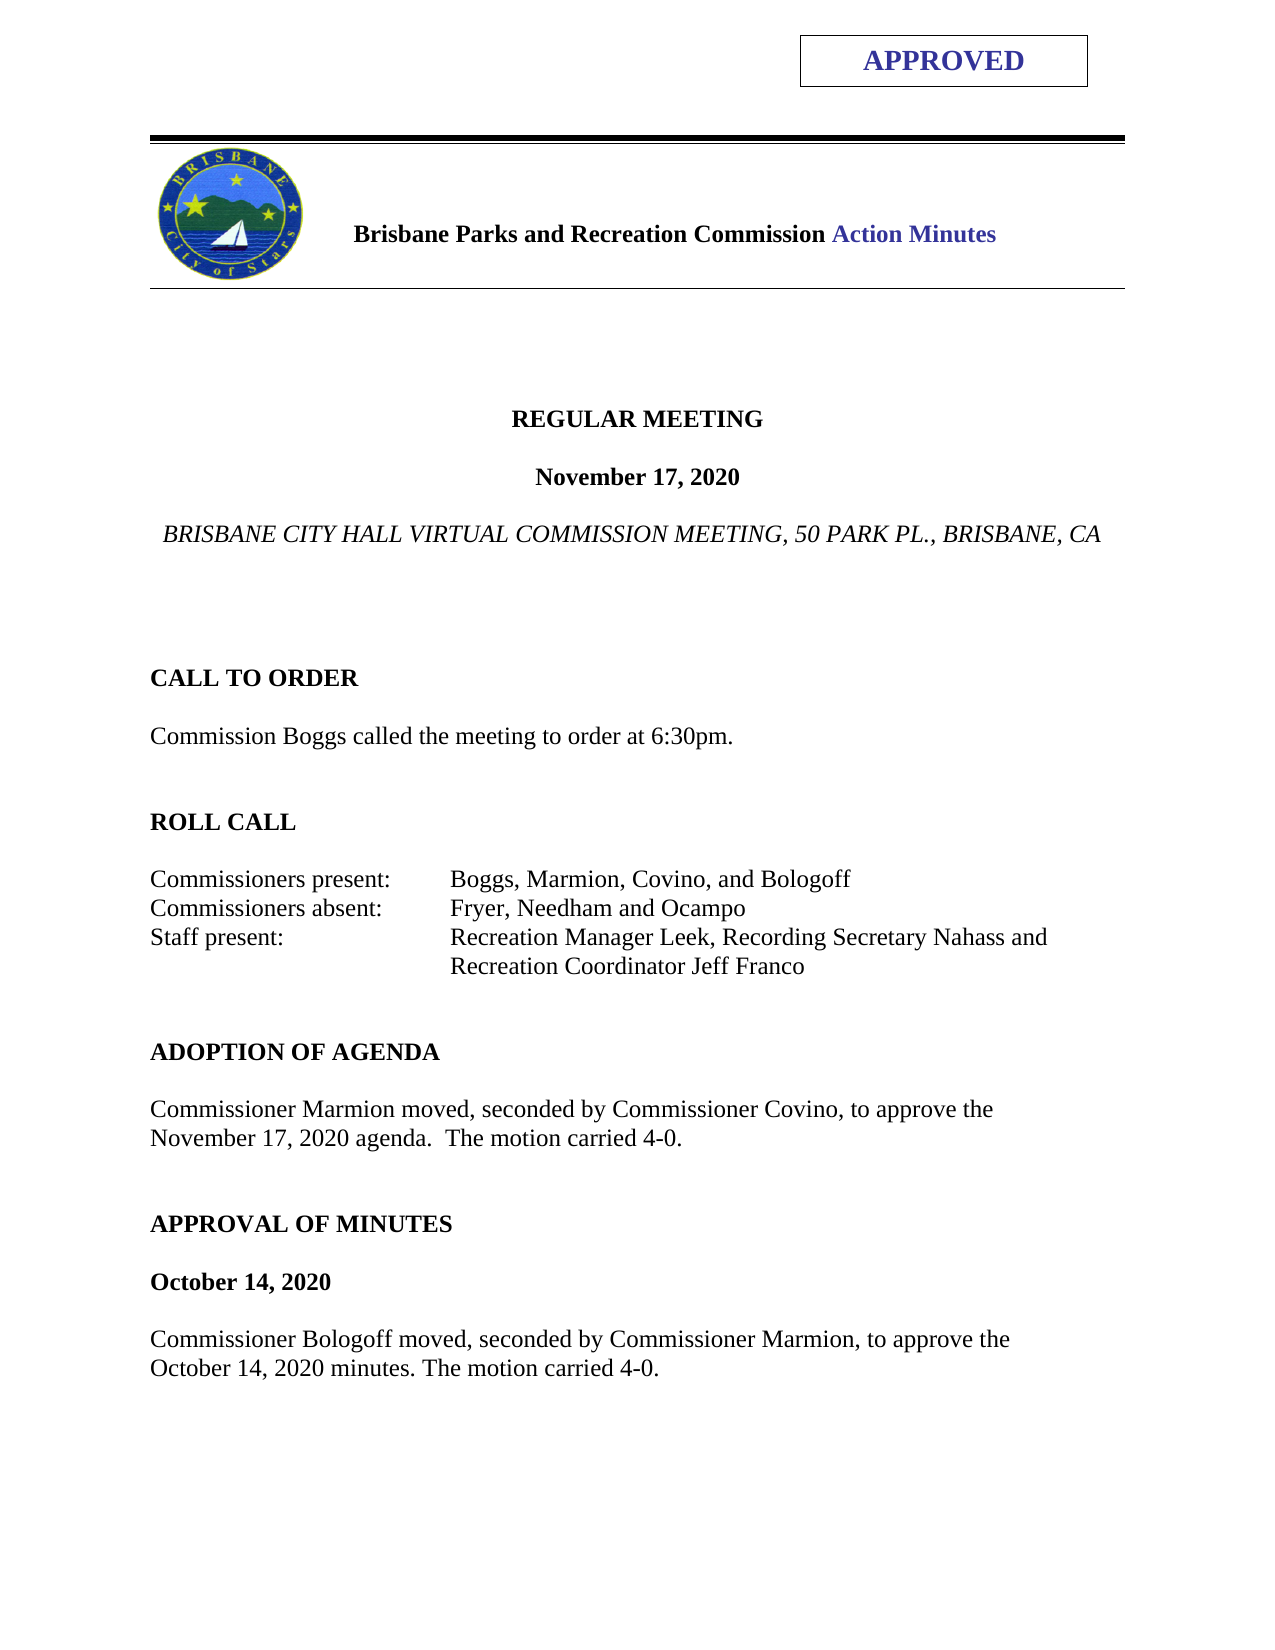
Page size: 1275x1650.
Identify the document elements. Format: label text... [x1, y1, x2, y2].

text November 17, 2020 [150, 462, 1125, 491]
text APPROVAL OF MINUTES [150, 1209, 1125, 1238]
text October 14, 2020 [150, 1267, 1125, 1296]
text Brisbane Parks and Recreation Commission Action Minutes [150, 144, 1125, 288]
text Staff present: Recreation Manager Leek, Recording Secretary Nahass and Recreation Coordinator Jeff Franco [150, 922, 1125, 979]
text BRISBANE CITY HALL VIRTUAL COMMISSION MEETING, 50 PARK PL., BRISBANE, CA [150, 519, 1125, 548]
subtitle ROLL CALL [150, 807, 1125, 836]
text Commission Boggs called the meeting to order at 6:30pm. [150, 721, 1125, 749]
text Commissioner Marmion moved, seconded by Commissioner Covino, to approve the [150, 1094, 1125, 1123]
picture [156, 146, 304, 281]
text Commissioner Bologoff moved, seconded by Commissioner Marmion, to approve the [150, 1324, 1125, 1353]
text November 17, 2020 agenda. The motion carried 4-0. [150, 1123, 1125, 1152]
text REGULAR MEETING [150, 404, 1125, 433]
text ADOPTION OF AGENDA [150, 1037, 1125, 1066]
text October 14, 2020 minutes. The motion carried 4-0. [150, 1353, 1125, 1382]
subtitle CALL TO ORDER [150, 663, 1125, 692]
text Commissioners absent: Fryer, Needham and Ocampo [150, 893, 1125, 922]
text Commissioners present: Boggs, Marmion, Covino, and Bologoff [150, 864, 1125, 893]
